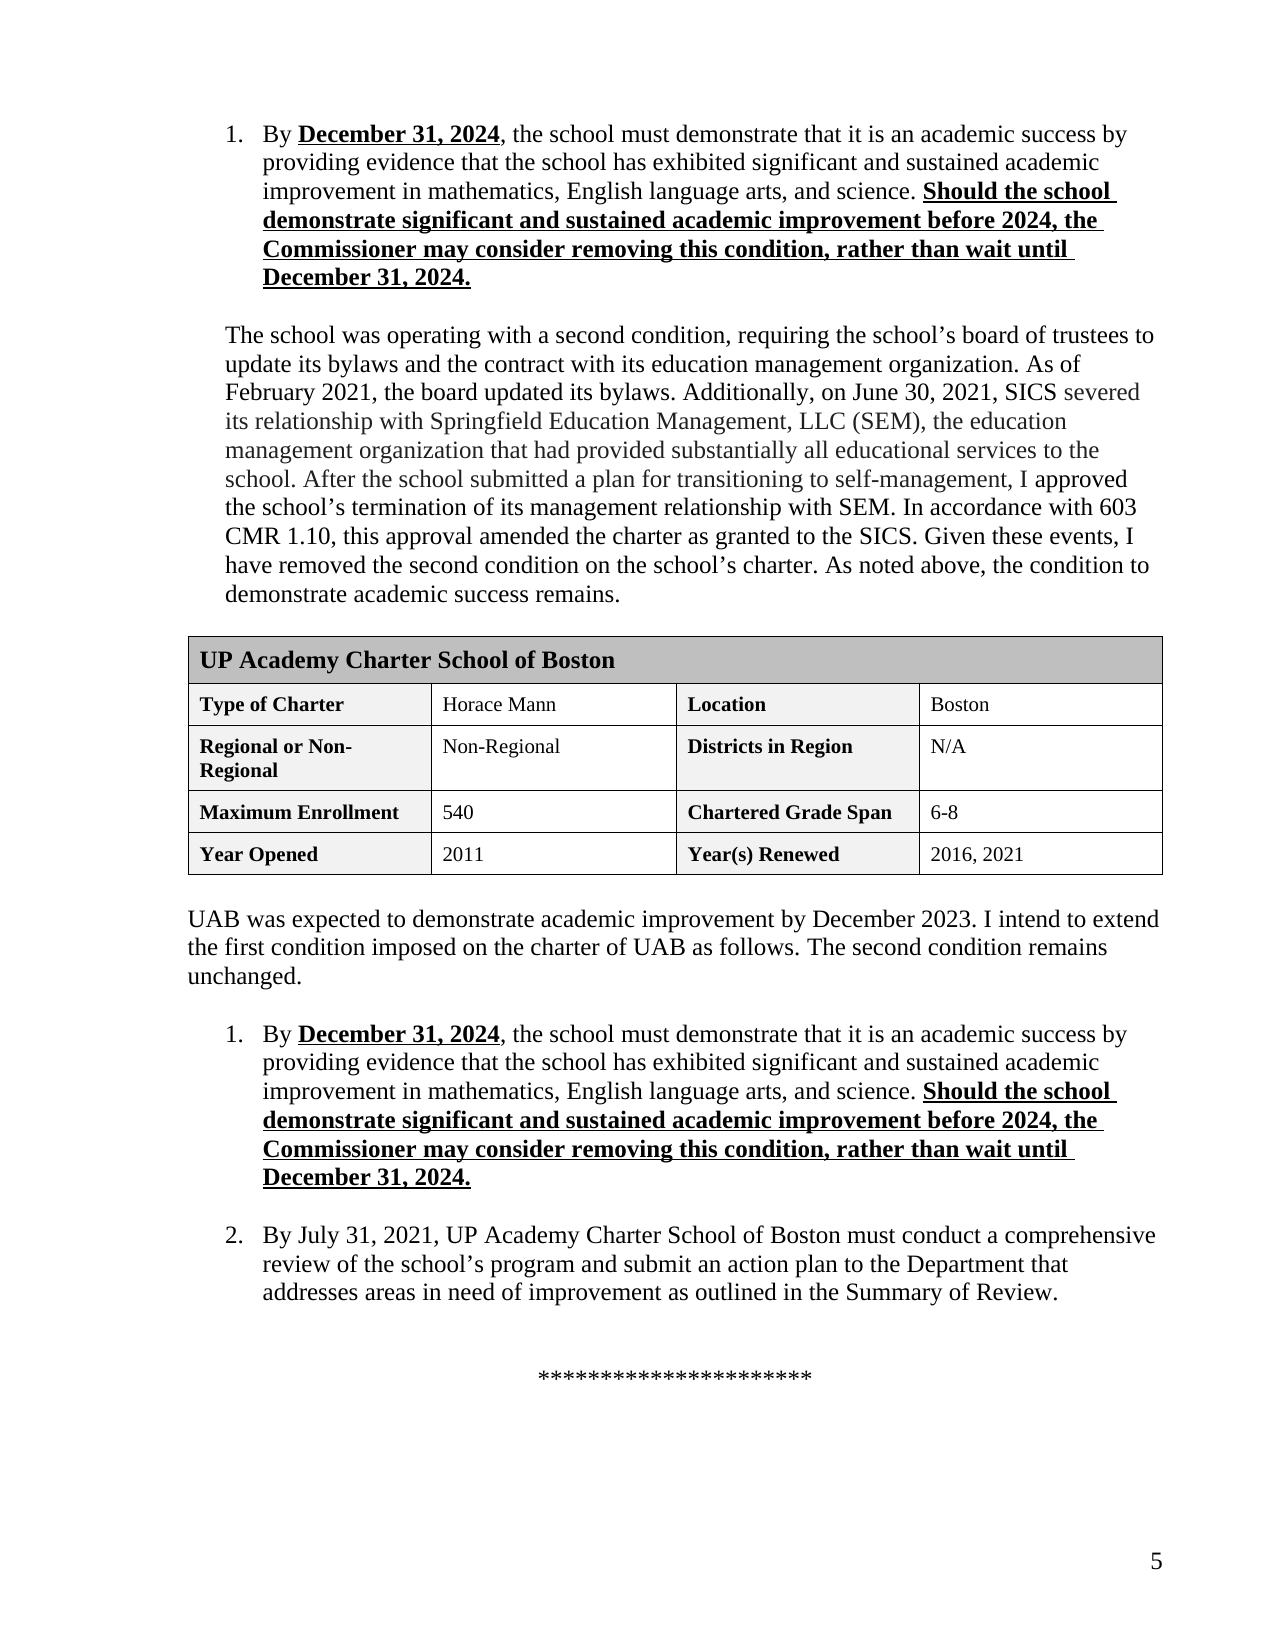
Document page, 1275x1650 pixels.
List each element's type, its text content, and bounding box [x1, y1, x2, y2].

table_cell Chartered Grade Span [677, 791, 919, 832]
table_cell Maximum Enrollment [189, 791, 431, 832]
table_cell Districts in Region [677, 726, 919, 790]
list By December 31, 2024, the school must demonstrate that it is an academic success by providing evidence that the school has exhibited significant and sustained academic improvement in mathematics, English language arts, and science. Should the school demonstrate significant and sustained academic improvement before 2024, the Commissioner may consider removing this condition, rather than wait until December 31, 2024. [225, 119, 1162, 291]
table_cell N/A [920, 726, 1162, 790]
text The school was operating with a second condition, requiring the school’s board of trustees to update its bylaws and the contract with its education management organization. As of February 2021, the board updated its bylaws. Additionally, on June 30, 2021, SICS severed its relationship with Springfield Education Management, LLC (SEM), the education management organization that had provided substantially all educational services to the school. After the school submitted a plan for transitioning to self-management, I approved the school’s termination of its management relationship with SEM. In accordance with 603 CMR 1.10, this approval amended the charter as granted to the SICS. Given these events, I have removed the second condition on the school’s charter. As noted above, the condition to demonstrate academic success remains. [225, 320, 1162, 607]
table_cell Boston [920, 684, 1162, 724]
table_cell 6-8 [920, 791, 1162, 832]
table_cell 2011 [432, 833, 676, 874]
table_cell Year(s) Renewed [677, 833, 919, 874]
text UAB was expected to demonstrate academic improvement by December 2023. I intend to extend the first condition imposed on the charter of UAB as follows. The second condition remains unchanged. [187, 904, 1162, 990]
table_cell Type of Charter [189, 684, 431, 724]
table_cell Year Opened [189, 833, 431, 874]
table_cell 2016, 2021 [920, 833, 1162, 874]
list By December 31, 2024, the school must demonstrate that it is an academic success by providing evidence that the school has exhibited significant and sustained academic improvement in mathematics, English language arts, and science. Should the school demonstrate significant and sustained academic improvement before 2024, the Commissioner may consider removing this condition, rather than wait until December 31, 2024. [225, 1019, 1162, 1191]
list By July 31, 2021, UP Academy Charter School of Boston must conduct a comprehensive review of the school’s program and submit an action plan to the Department that addresses areas in need of improvement as outlined in the Summary of Review. [225, 1220, 1162, 1306]
table_cell Location [677, 684, 919, 724]
table_cell Regional or Non-Regional [189, 726, 431, 790]
table_cell Non-Regional [432, 726, 676, 790]
text ********************** [187, 1364, 1162, 1392]
table_header UP Academy Charter School of Boston [189, 637, 1162, 683]
table_cell 540 [432, 791, 676, 832]
table_cell Horace Mann [432, 684, 676, 724]
